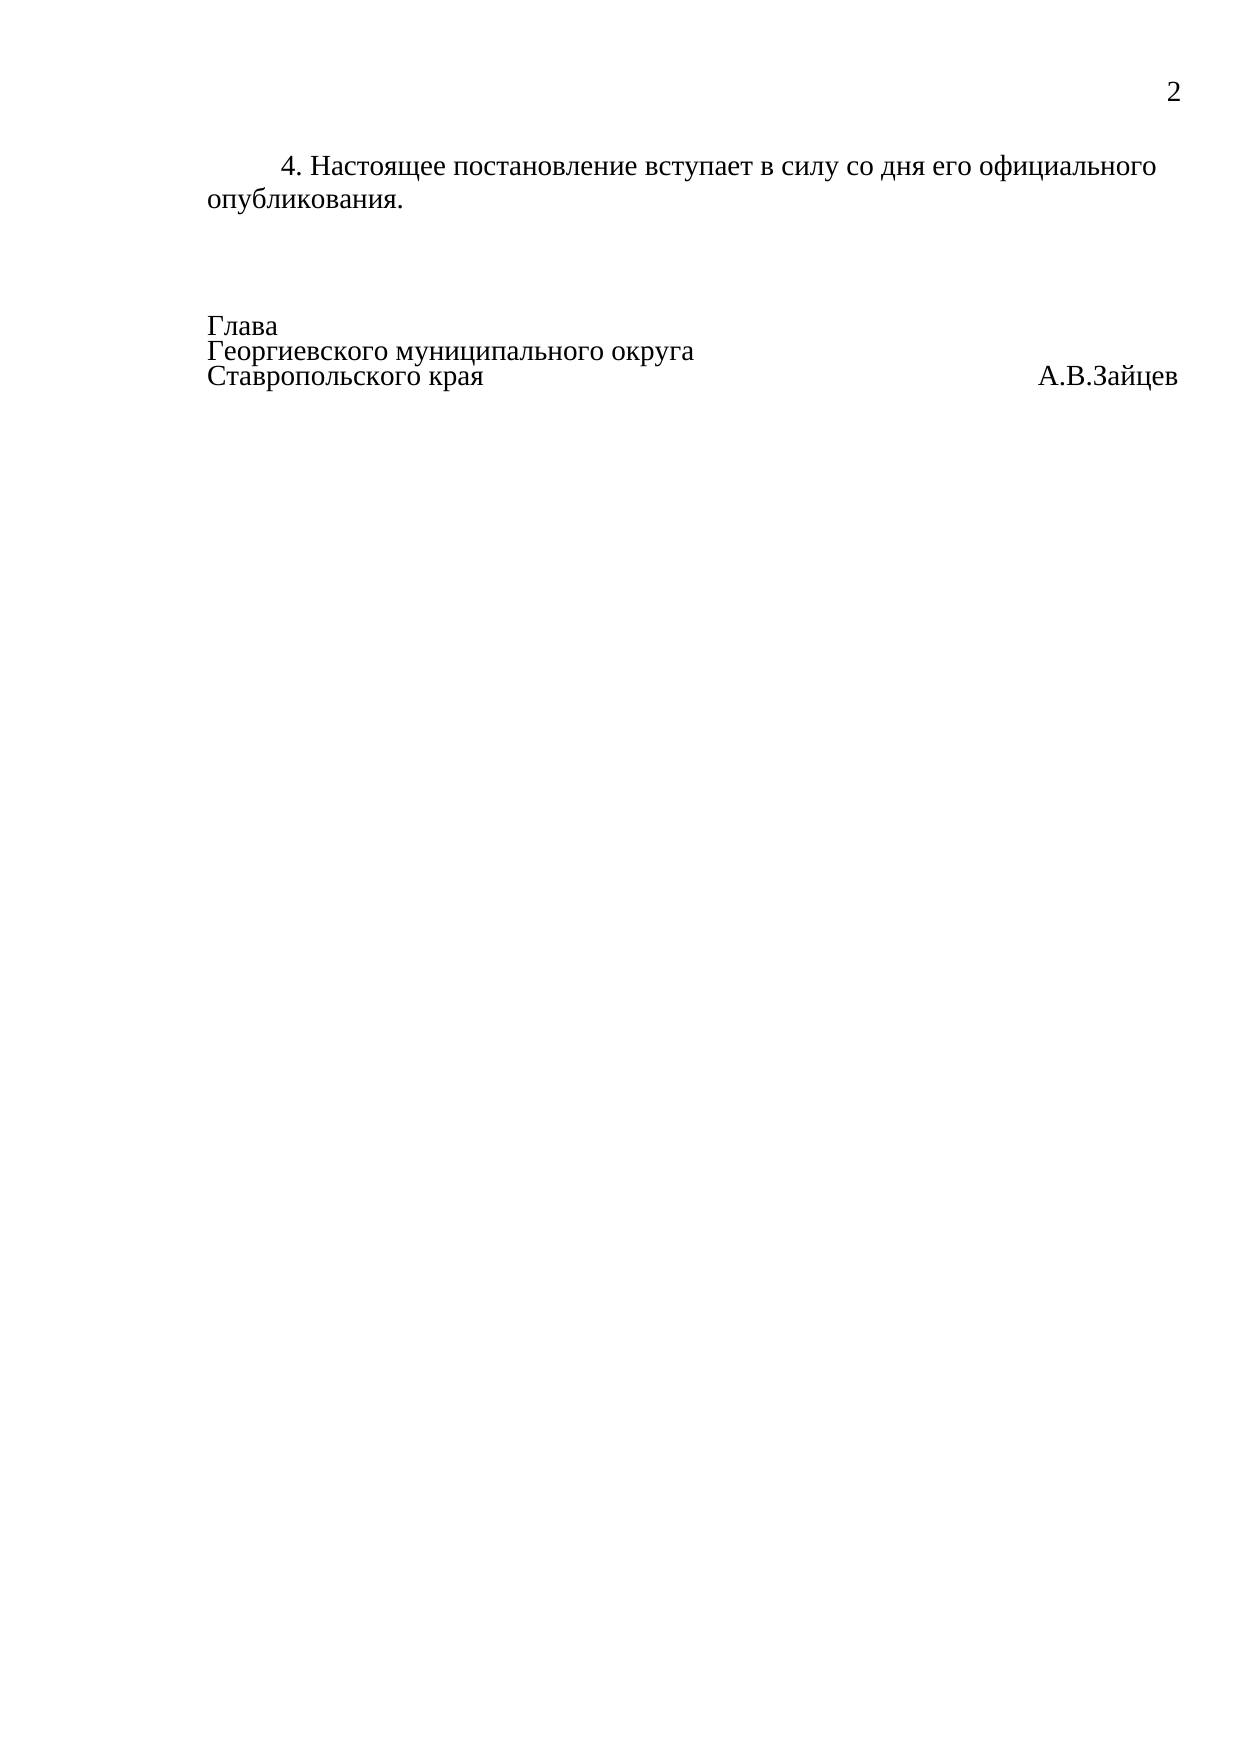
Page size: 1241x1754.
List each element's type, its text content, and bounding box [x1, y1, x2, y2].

text Георгиевского муниципального округа [207, 340, 1181, 365]
text 4. Настоящее постановление вступает в силу со дня его официального опубликования. [207, 148, 1181, 215]
text Глава [207, 315, 1181, 340]
text Ставропольского края А.В.Зайцев [207, 365, 1181, 390]
